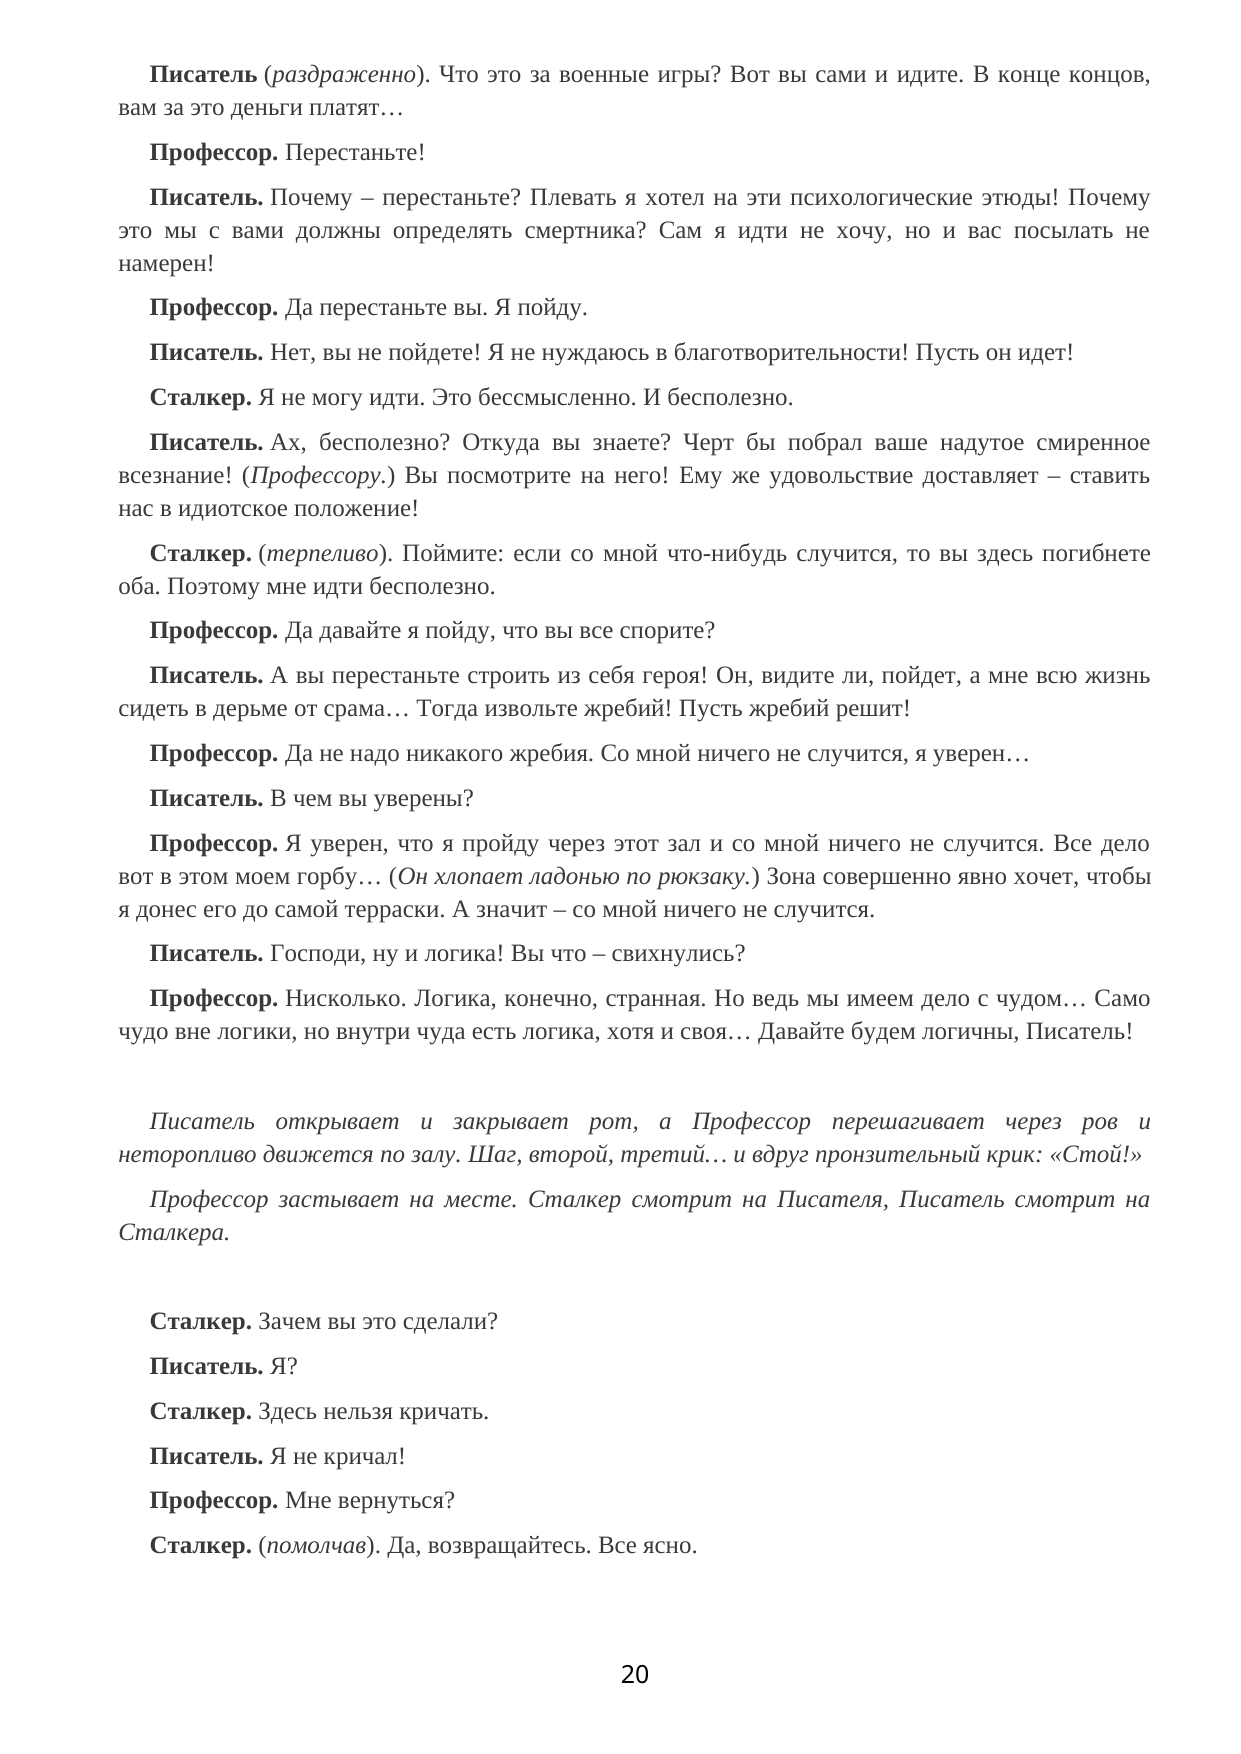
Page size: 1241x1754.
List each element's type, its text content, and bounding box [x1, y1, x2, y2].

text Писатель открывает и закрывает рот, а Профессор перешагивает через ров и неторопливо движется по залу. Шаг, второй, третий… и вдруг пронзительный крик: «Стой!» [118, 1106, 1152, 1168]
text Писатель. Господи, ну и логика! Вы что – свихнулись? [118, 938, 1152, 967]
text Профессор. Да давайте я пойду, что вы все спорите? [118, 616, 1152, 644]
text Профессор. Перестаньте! [118, 137, 1152, 166]
text Сталкер. (терпеливо). Поймите: если со мной что-нибудь случится, то вы здесь погибнете оба. Поэтому мне идти бесполезно. [118, 538, 1152, 599]
text Профессор. Нисколько. Логика, конечно, странная. Но ведь мы имеем дело с чудом… Само чудо вне логики, но внутри чуда есть логика, хотя и своя… Давайте будем логичны, Писатель! [118, 983, 1152, 1045]
text Сталкер. Я не могу идти. Это бессмысленно. И бесполезно. [118, 382, 1152, 411]
text Профессор. Мне вернуться? [118, 1486, 1152, 1514]
text Профессор застывает на месте. Сталкер смотрит на Писателя, Писатель смотрит на Сталкера. [118, 1184, 1152, 1246]
text Писатель. Нет, вы не пойдете! Я не нуждаюсь в благотворительности! Пусть он идет! [118, 337, 1152, 366]
text Писатель. Я не кричал! [118, 1441, 1152, 1469]
text Писатель. А вы перестаньте строить из себя героя! Он, видите ли, пойдет, а мне всю жизнь сидеть в дерьме от срама… Тогда извольте жребий! Пусть жребий решит! [118, 660, 1152, 722]
text Писатель (раздраженно). Что это за военные игры? Вот вы сами и идите. В конце концов, вам за это деньги платят… [118, 59, 1152, 121]
text Профессор. Да перестаньте вы. Я пойду. [118, 292, 1152, 321]
text Сталкер. Здесь нельзя кричать. [118, 1396, 1152, 1425]
text Писатель. Ах, бесполезно? Откуда вы знаете? Черт бы побрал ваше надутое смиренное всезнание! (Профессору.) Вы посмотрите на него! Ему же удовольствие доставляет – ставить нас в идиотское положение! [118, 427, 1152, 522]
text Профессор. Да не надо никакого жребия. Со мной ничего не случится, я уверен… [118, 738, 1152, 767]
text Писатель. Я? [118, 1351, 1152, 1380]
text Сталкер. Зачем вы это сделали? [118, 1306, 1152, 1335]
text Писатель. В чем вы уверены? [118, 783, 1152, 812]
text Профессор. Я уверен, что я пройду через этот зал и со мной ничего не случится. Все дело вот в этом моем горбу… (Он хлопает ладонью по рюкзаку.) Зона совершенно явно хочет, чтобы я донес его до самой терраски. А значит – со мной ничего не случится. [118, 828, 1152, 922]
text Сталкер. (помолчав). Да, возвращайтесь. Все ясно. [118, 1530, 1152, 1559]
text Писатель. Почему – перестаньте? Плевать я хотел на эти психологические этюды! Почему это мы с вами должны определять смертника? Сам я идти не хочу, но и вас посылать не намерен! [118, 182, 1152, 276]
